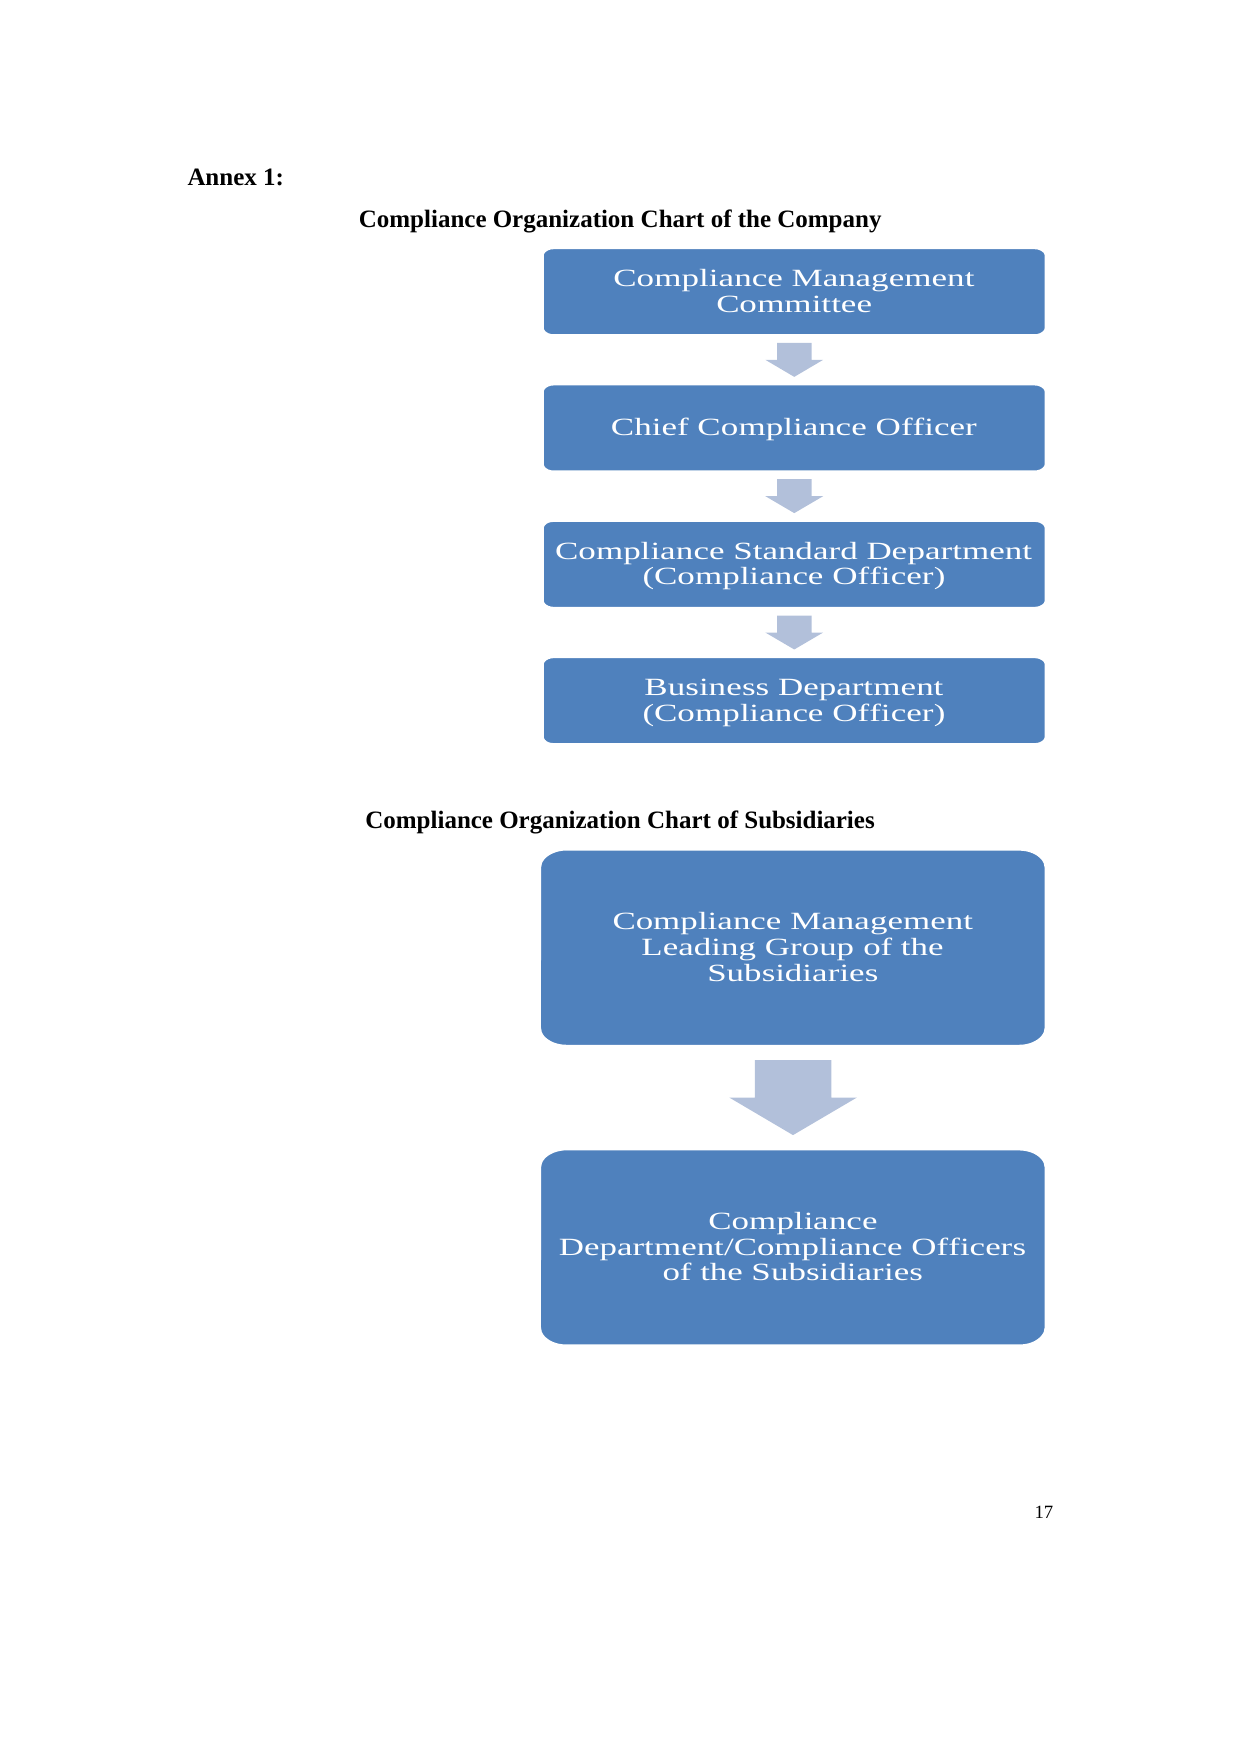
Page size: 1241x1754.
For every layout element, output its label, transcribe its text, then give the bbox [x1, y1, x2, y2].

text Compliance Organization Chart of Subsidiaries [187, 805, 1053, 834]
text Compliance Organization Chart of the Company [187, 204, 1053, 232]
text Annex 1: [187, 162, 1053, 191]
